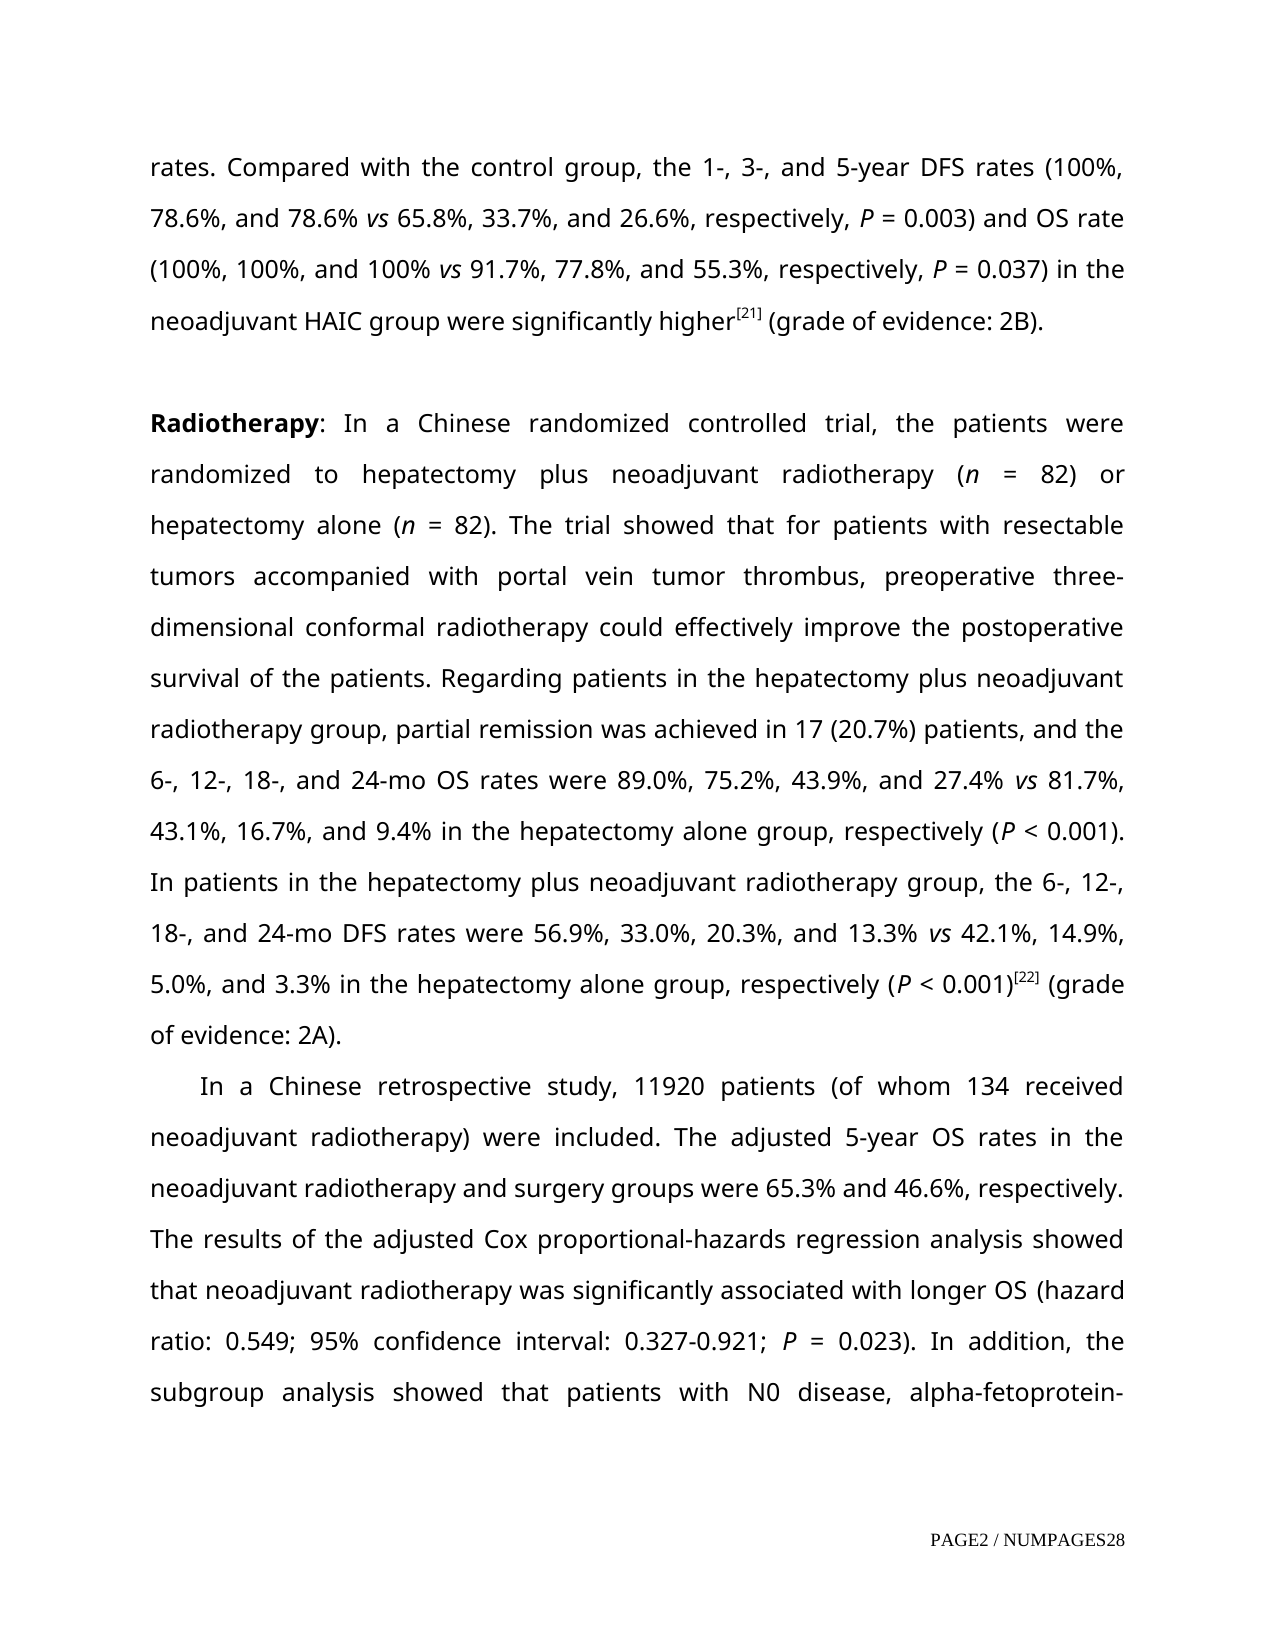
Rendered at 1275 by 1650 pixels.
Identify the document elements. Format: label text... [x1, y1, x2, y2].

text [150, 1069, 1125, 1409]
text Radiotherapy: In a Chinese randomized controlled trial, the patients were randomized to hepatectomy plus neoadjuvant radiotherapy (n = 82) or hepatectomy alone (n = 82). The trial showed that for patients with resectable tumors accompanied with portal vein tumor thrombus, preoperative three-dimensional conformal radiotherapy could effectively improve the postoperative survival of the patients. Regarding patients in the hepatectomy plus neoadjuvant radiotherapy group, partial remission was achieved in 17 (20.7%) patients, and the 6-, 12-, 18-, and 24-mo OS rates were 89.0%, 75.2%, 43.9%, and 27.4% vs 81.7%, 43.1%, 16.7%, and 9.4% in the hepatectomy alone group, respectively (P < 0.001). In patients in the hepatectomy plus neoadjuvant radiotherapy group, the 6-, 12-, 18-, and 24-mo DFS rates were 56.9%, 33.0%, 20.3%, and 13.3% vs 42.1%, 14.9%, 5.0%, and 3.3% in the hepatectomy alone group, respectively (P < 0.001)[22] (grade of evidence: 2A). [150, 405, 1125, 1052]
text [150, 150, 1125, 337]
